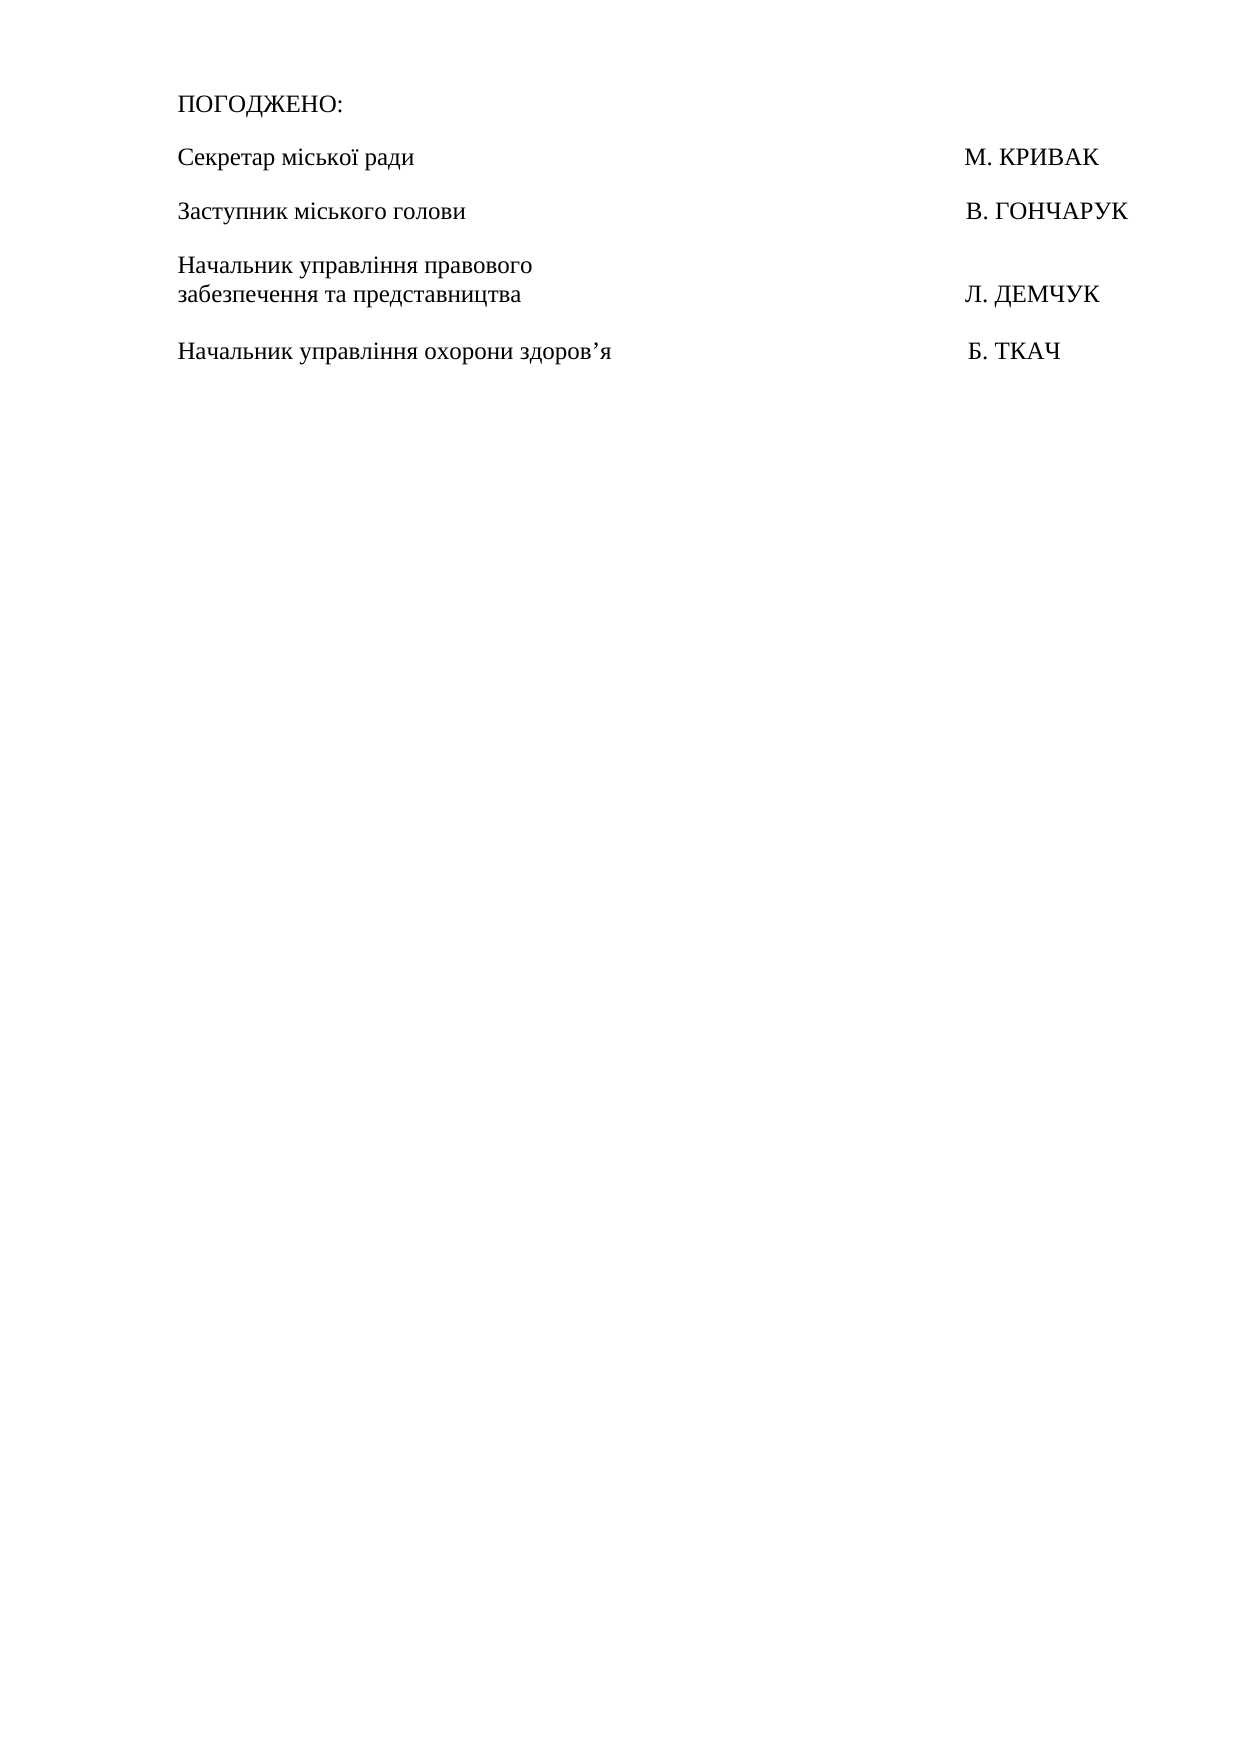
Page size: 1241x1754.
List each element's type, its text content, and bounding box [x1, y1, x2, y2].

text Заступник міського голови В. ГОНЧАРУК [177, 196, 1181, 225]
text ПОГОДЖЕНО: [177, 89, 1181, 117]
text Начальник управління правового [177, 250, 1181, 279]
text Секретар міської ради М. КРИВАК [177, 142, 1181, 171]
text забезпечення та представництва Л. ДЕМЧУК [177, 279, 1181, 308]
text Начальник управління охорони здоров’я Б. ТКАЧ [177, 336, 1181, 365]
